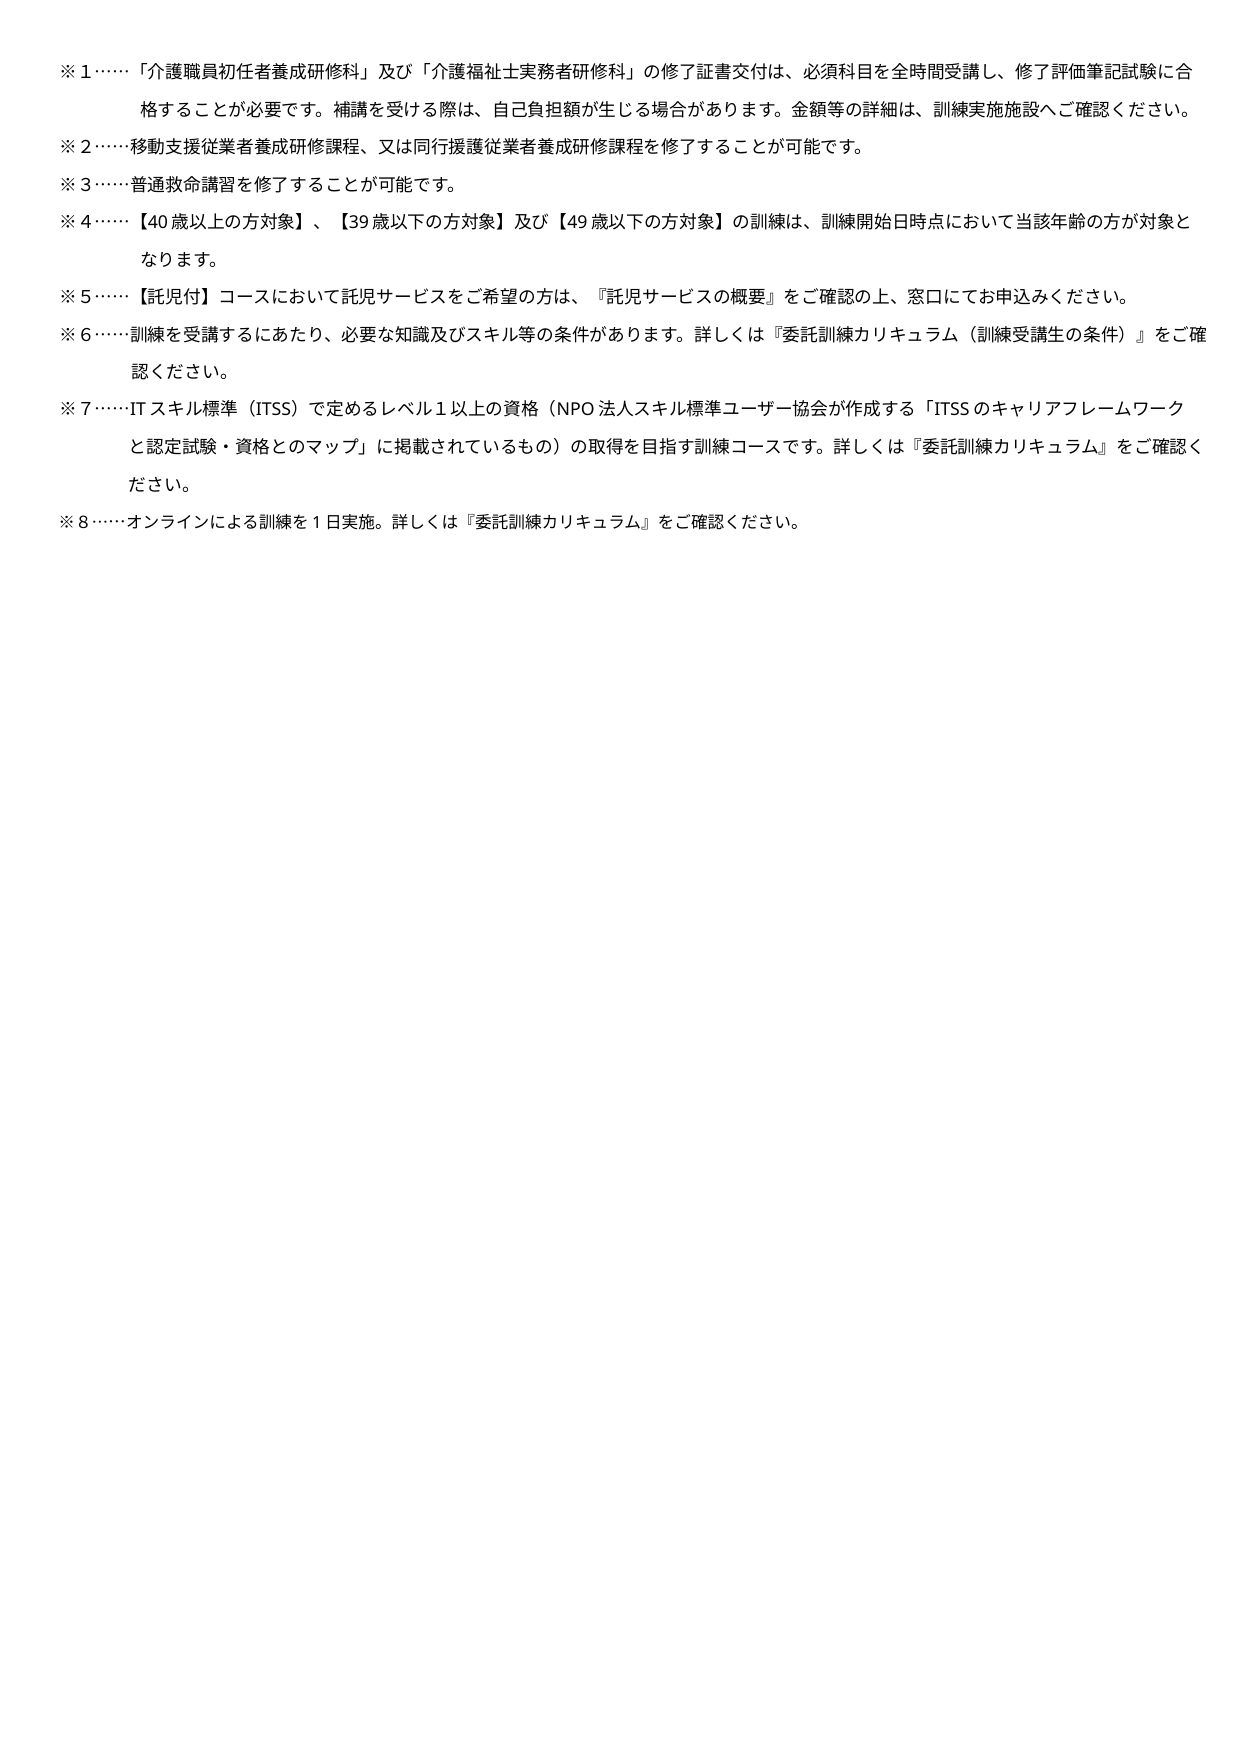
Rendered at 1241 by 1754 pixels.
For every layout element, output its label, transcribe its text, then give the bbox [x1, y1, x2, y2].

text ※１……「介護職員初任者養成研修科」及び「介護福祉士実務者研修科」の修了証書交付は、必須科目を全時間受講し、修了評価筆記試験に合格することが必要です。補講を受ける際は、自己負担額が生じる場合があります。金額等の詳細は、訓練実施施設へご確認ください。 [41, 52, 1209, 127]
text ※７……ITスキル標準（ITSS）で定めるレベル１以上の資格（NPO法人スキル標準ユーザー協会が作成する「ITSSのキャリアフレームワーク [41, 389, 1209, 427]
text ※５……【託児付】コースにおいて託児サービスをご希望の方は、『託児サービスの概要』をご確認の上、窓口にてお申込みください。 [41, 277, 1209, 314]
text ※８……オンラインによる訓練を1日実施。詳しくは『委託訓練カリキュラム』をご確認ください。 [41, 502, 1209, 539]
text ※２……移動支援従業者養成研修課程、又は同行援護従業者養成研修課程を修了することが可能です。 [41, 127, 1209, 164]
text ※４……【40歳以上の方対象】、【39歳以下の方対象】及び【49歳以下の方対象】の訓練は、訓練開始日時点において当該年齢の方が対象となります。 [41, 202, 1209, 277]
text と認定試験・資格とのマップ」に掲載されているもの）の取得を目指す訓練コースです。詳しくは『委託訓練カリキュラム』をご確認ください。 [129, 427, 1209, 502]
text ※６……訓練を受講するにあたり、必要な知識及びスキル等の条件があります。詳しくは『委託訓練カリキュラム（訓練受講生の条件）』をご確認ください。 [41, 314, 1209, 389]
text ※３……普通救命講習を修了することが可能です。 [41, 164, 1209, 202]
